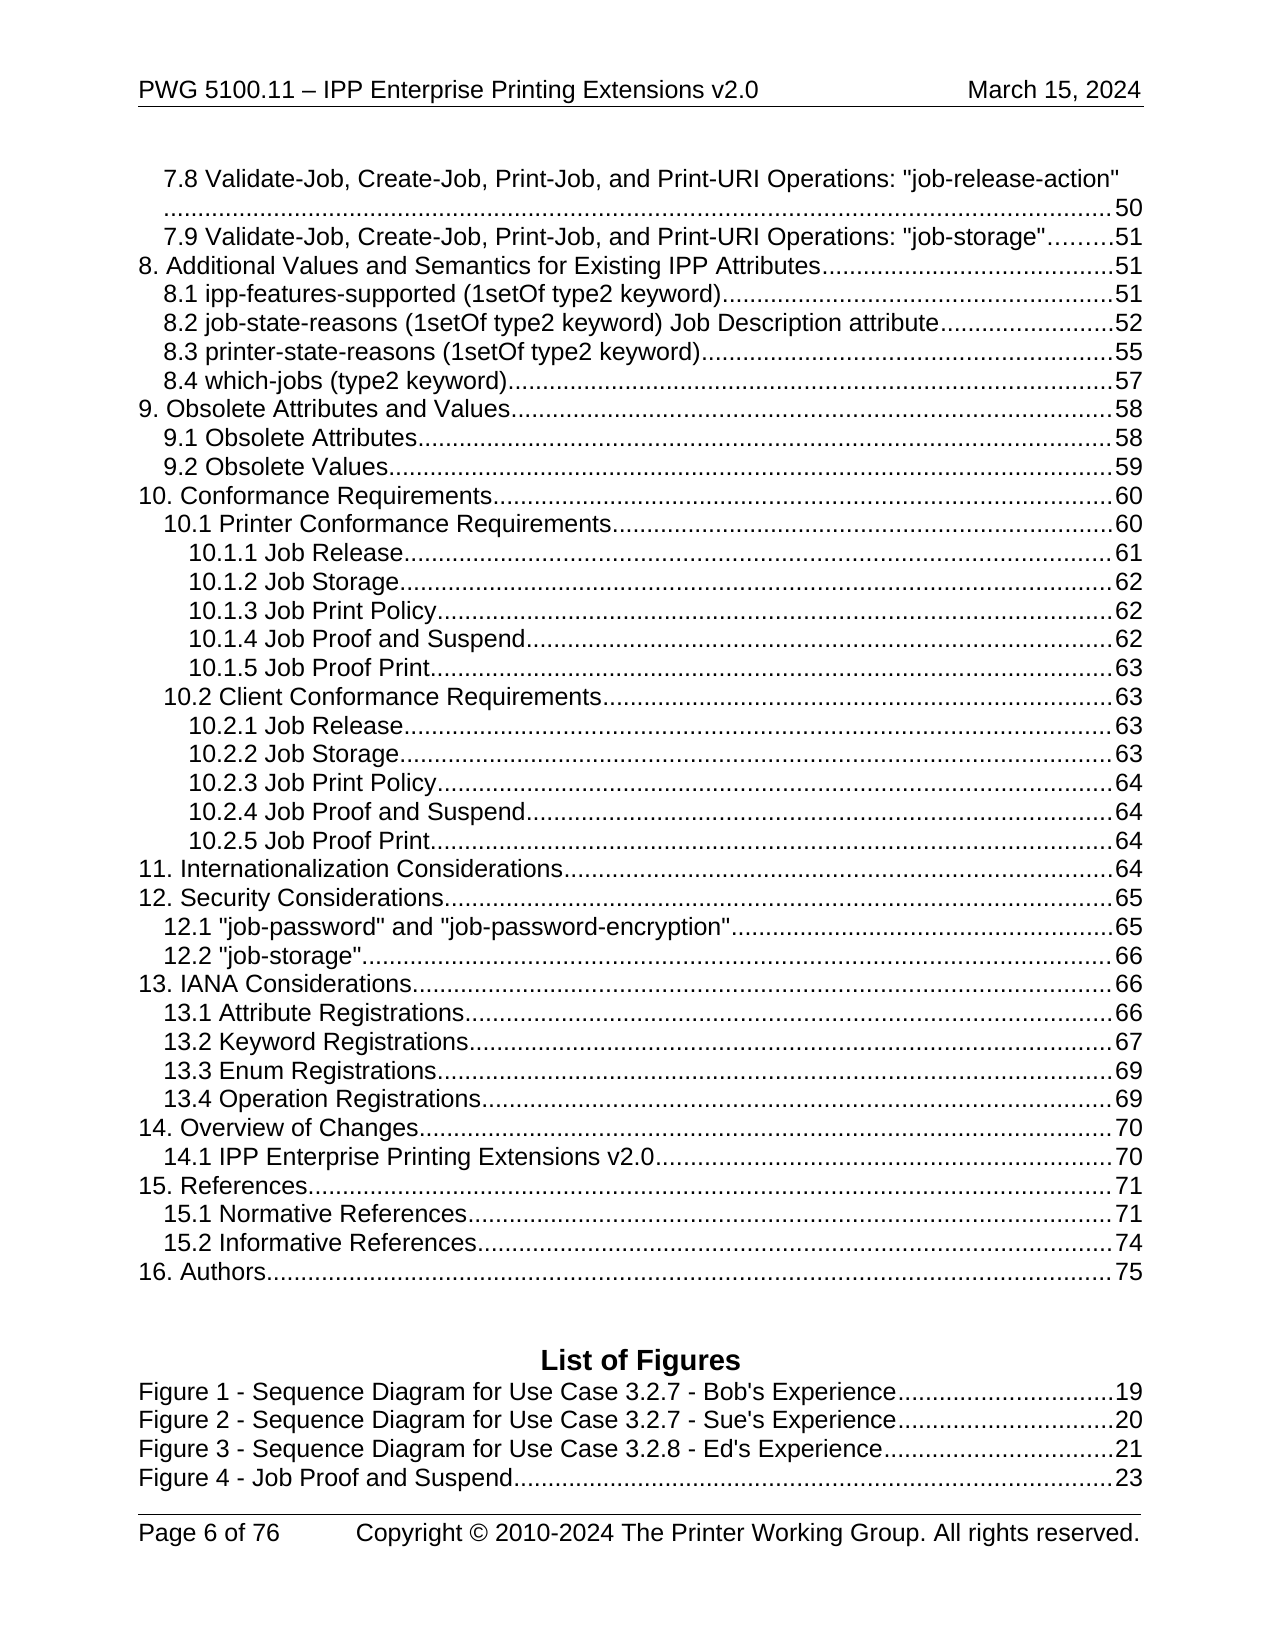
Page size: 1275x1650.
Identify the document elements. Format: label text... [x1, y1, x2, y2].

text 8.4 which-jobs (type2 keyword) 57 [163, 366, 1144, 394]
text 9.1 Obsolete Attributes 58 [163, 423, 1144, 452]
text 13.4 Operation Registrations 69 [163, 1084, 1144, 1113]
text 10.2.2 Job Storage 63 [188, 739, 1144, 768]
text 15.1 Normative References 71 [163, 1199, 1144, 1228]
text 9.2 Obsolete Values 59 [163, 452, 1144, 481]
text 7.8 Validate-Job, Create-Job, Print-Job, and Print-URI Operations: "job-release-action" 50 [163, 164, 1144, 222]
text 7.9 Validate-Job, Create-Job, Print-Job, and Print-URI Operations: "job-storage" 51 [163, 222, 1144, 251]
text 15.2 Informative References 74 [163, 1228, 1144, 1257]
text 15. References 71 [138, 1171, 1144, 1199]
text 8.2 job-state-reasons (1setOf type2 keyword) Job Description attribute 52 [163, 308, 1144, 337]
text 16. Authors 75 [138, 1257, 1144, 1286]
text 12.2 "job-storage" 66 [163, 941, 1144, 969]
text 10.1 Printer Conformance Requirements 60 [163, 509, 1144, 538]
text 10.2.5 Job Proof Print 64 [188, 826, 1144, 854]
text 10.2.4 Job Proof and Suspend 64 [188, 797, 1144, 826]
text 9. Obsolete Attributes and Values 58 [138, 394, 1144, 423]
text 8. Additional Values and Semantics for Existing IPP Attributes 51 [138, 251, 1144, 279]
text 13. IANA Considerations 66 [138, 969, 1144, 998]
text 8.3 printer-state-reasons (1setOf type2 keyword) 55 [163, 337, 1144, 366]
text 11. Internationalization Considerations 64 [138, 854, 1144, 883]
text 14. Overview of Changes 70 [138, 1113, 1144, 1142]
text Figure 2 - Sequence Diagram for Use Case 3.2.7 - Sue's Experience 20 [138, 1405, 1144, 1434]
text 10.1.3 Job Print Policy 62 [188, 596, 1144, 624]
text 14.1 IPP Enterprise Printing Extensions v2.0 70 [163, 1142, 1144, 1171]
text Figure 3 - Sequence Diagram for Use Case 3.2.8 - Ed's Experience 21 [138, 1434, 1144, 1463]
text 10.1.5 Job Proof Print 63 [188, 653, 1144, 682]
title List of Figures [138, 1343, 1144, 1377]
text 13.1 Attribute Registrations 66 [163, 998, 1144, 1027]
text 10.2 Client Conformance Requirements 63 [163, 682, 1144, 711]
text 13.2 Keyword Registrations 67 [163, 1027, 1144, 1056]
text 8.1 ipp-features-supported (1setOf type2 keyword) 51 [163, 279, 1144, 308]
text 10. Conformance Requirements 60 [138, 481, 1144, 509]
text 12. Security Considerations 65 [138, 883, 1144, 912]
text 12.1 "job-password" and "job-password-encryption" 65 [163, 912, 1144, 941]
text 10.1.4 Job Proof and Suspend 62 [188, 624, 1144, 653]
text 10.2.3 Job Print Policy 64 [188, 768, 1144, 797]
text 10.1.2 Job Storage 62 [188, 567, 1144, 596]
text 13.3 Enum Registrations 69 [163, 1056, 1144, 1084]
text 10.1.1 Job Release 61 [188, 538, 1144, 567]
text Figure 4 - Job Proof and Suspend 23 [138, 1463, 1144, 1492]
text Figure 1 - Sequence Diagram for Use Case 3.2.7 - Bob's Experience 19 [138, 1377, 1144, 1405]
text 10.2.1 Job Release 63 [188, 711, 1144, 739]
